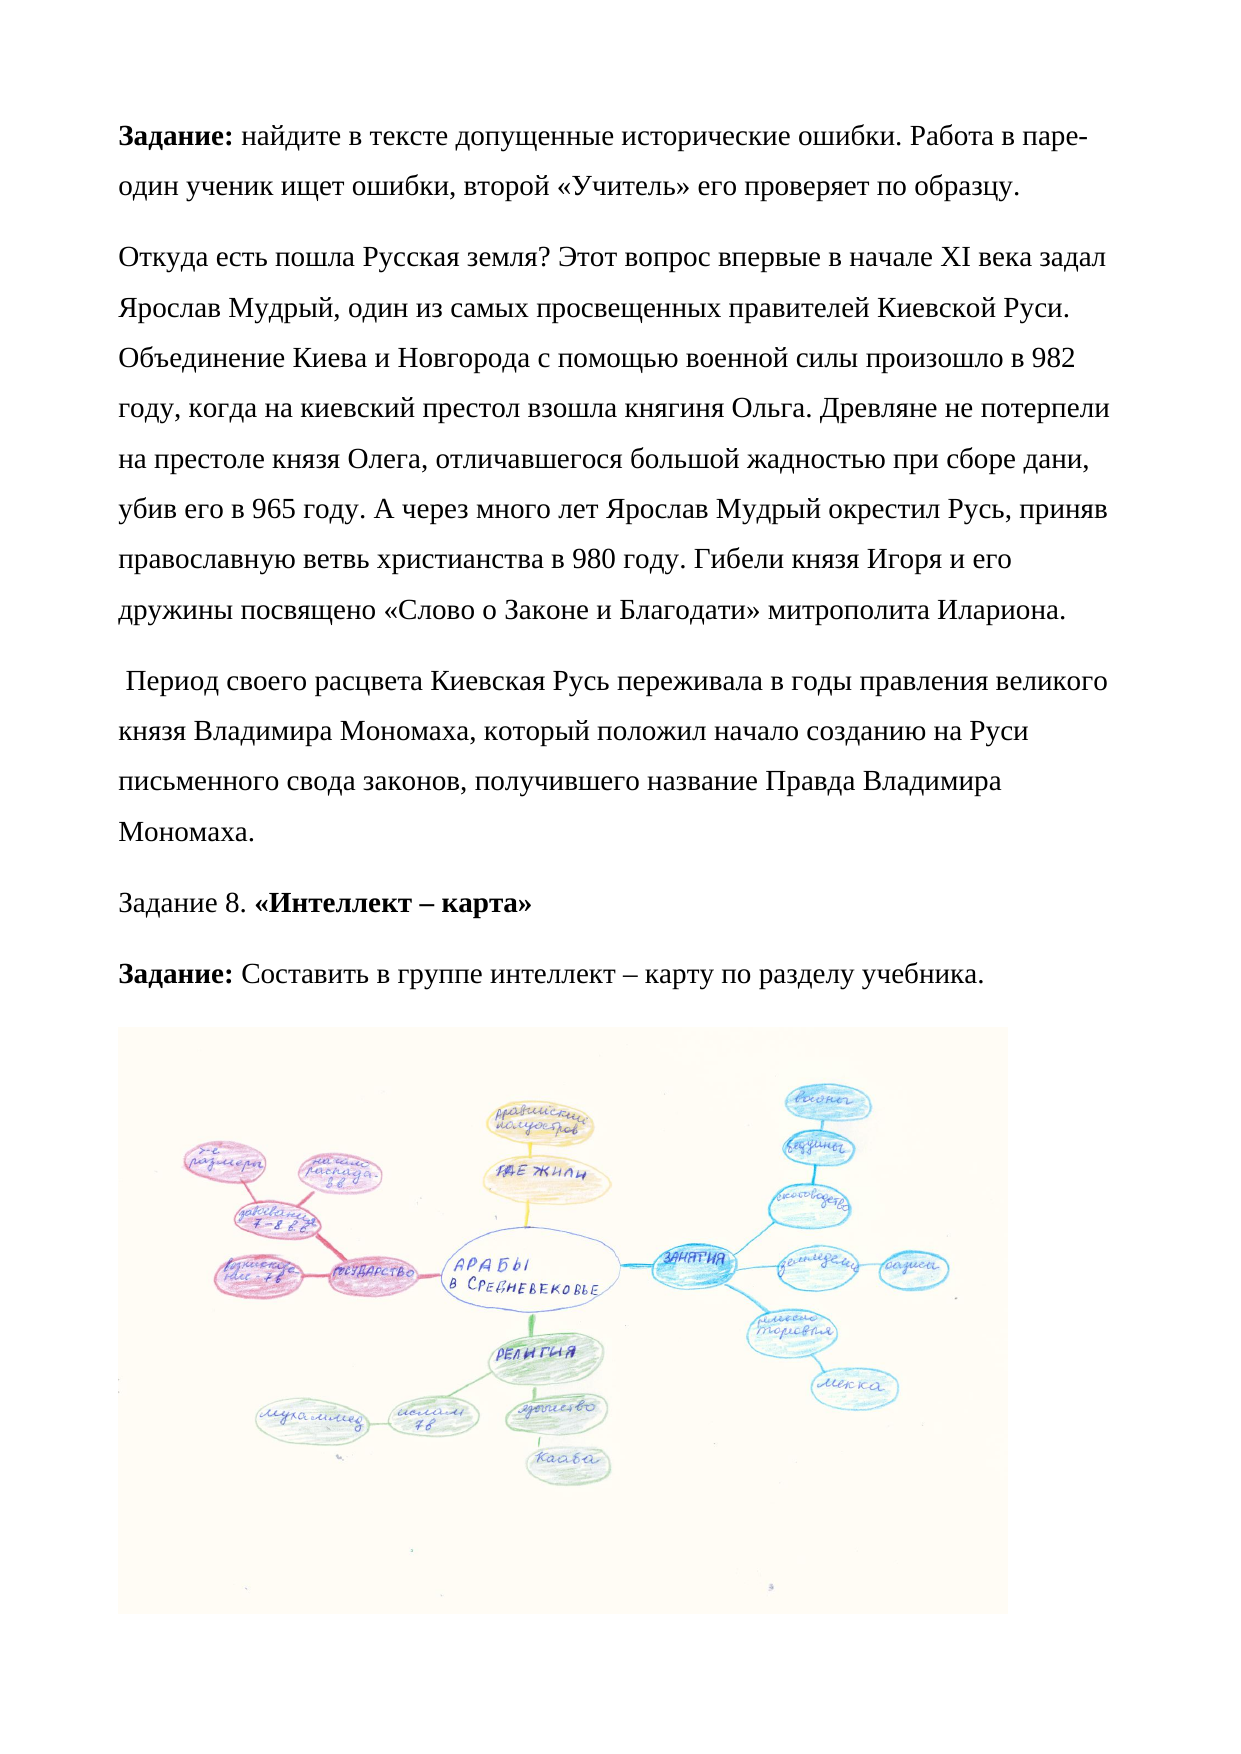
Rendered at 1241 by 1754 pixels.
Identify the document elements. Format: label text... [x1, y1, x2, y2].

text Задание: найдите в тексте допущенные исторические ошибки. Работа в паре- один ученик ищет ошибки, второй «Учитель» его проверяет по образцу. [118, 118, 1122, 202]
text Откуда есть пошла Русская земля? Этот вопрос впервые в начале ХI века задал Ярослав Мудрый, один из самых просвещенных правителей Киевской Руси. Объединение Киева и Новгорода с помощью военной силы произошло в 982 году, когда на киевский престол взошла княгиня Ольга. Древляне не потерпели на престоле князя Олега, отличавшегося большой жадностью при сборе дани, убив его в 965 году. А через много лет Ярослав Мудрый окрестил Русь, приняв православную ветвь христианства в 980 году. Гибели князя Игоря и его дружины посвящено «Слово о Законе и Благодати» митрополита Илариона. [118, 239, 1122, 625]
text Период своего расцвета Киевская Русь переживала в годы правления великого князя Владимира Мономаха, который положил начало созданию на Руси письменного свода законов, получившего название Правда Владимира Мономаха. [118, 663, 1122, 847]
text Задание: Составить в группе интеллект – карту по разделу учебника. [118, 956, 1122, 990]
picture [118, 1027, 1008, 1614]
text Задание 8. «Интеллект – карта» [118, 885, 1122, 918]
